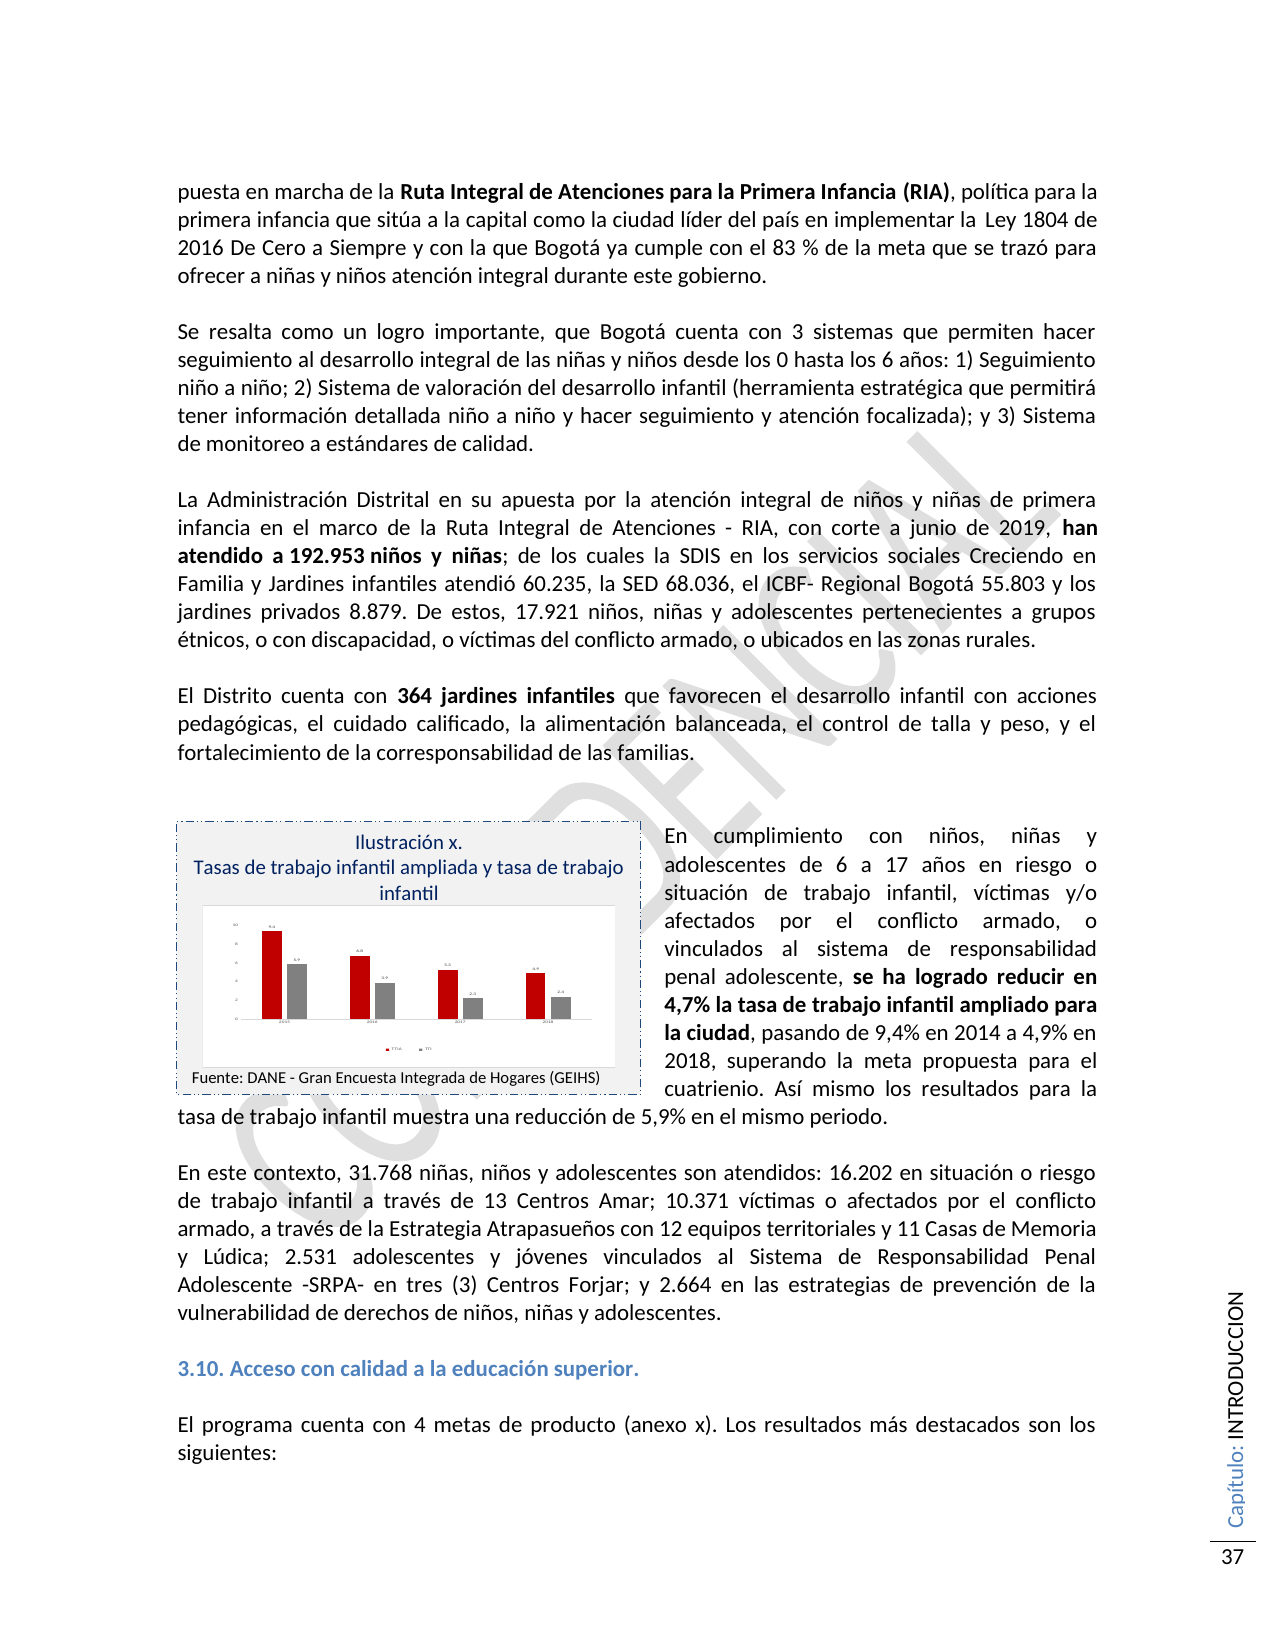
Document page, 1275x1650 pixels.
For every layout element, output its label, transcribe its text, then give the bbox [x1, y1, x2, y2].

text En cumplimiento con niños, niñas y adolescentes de 6 a 17 años en riesgo o situación de trabajo infantil, víctimas y/o afectados por el conflicto armado, o vinculados al sistema de responsabilidad penal adolescente, se ha logrado reducir en 4,7% la tasa de trabajo infantil ampliado para la ciudad, pasando de 9,4% en 2014 a 4,9% en 2018, superando la meta propuesta para el cuatrienio. Así mismo los resultados para la tasa de trabajo infantil muestra una reducción de 5,9% en el mismo periodo. [177, 822, 1098, 1130]
text La Administración Distrital en su apuesta por la atención integral de niños y niñas de primera infancia en el marco de la Ruta Integral de Atenciones - RIA, con corte a junio de 2019, han atendido a 192.953 niños y niñas; de los cuales la SDIS en los servicios sociales Creciendo en Familia y Jardines infantiles atendió 60.235, la SED 68.036, el ICBF- Regional Bogotá 55.803 y los jardines privados 8.879. De estos, 17.921 niños, niñas y adolescentes pertenecientes a grupos étnicos, o con discapacidad, o víctimas del conflicto armado, o ubicados en las zonas rurales. [177, 485, 1098, 653]
subtitle Acceso con calidad a la educación superior. [177, 1354, 1098, 1382]
text En este contexto, 31.768 niñas, niños y adolescentes son atendidos: 16.202 en situación o riesgo de trabajo infantil a través de 13 Centros Amar; 10.371 víctimas o afectados por el conflicto armado, a través de la Estrategia Atrapasueños con 12 equipos territoriales y 11 Casas de Memoria y Lúdica; 2.531 adolescentes y jóvenes vinculados al Sistema de Responsabilidad Penal Adolescente -SRPA- en tres (3) Centros Forjar; y 2.664 en las estrategias de prevención de la vulnerabilidad de derechos de niños, niñas y adolescentes. [177, 1158, 1098, 1326]
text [177, 177, 1098, 289]
text El programa cuenta con 4 metas de producto (anexo x). Los resultados más destacados son los siguientes: [177, 1410, 1098, 1466]
text El Distrito cuenta con 364 jardines infantiles que favorecen el desarrollo infantil con acciones pedagógicas, el cuidado calificado, la alimentación balanceada, el control de talla y peso, y el fortalecimiento de la corresponsabilidad de las familias. [177, 682, 1098, 766]
text Se resalta como un logro importante, que Bogotá cuenta con 3 sistemas que permiten hacer seguimiento al desarrollo integral de las niñas y niños desde los 0 hasta los 6 años: 1) Seguimiento niño a niño; 2) Sistema de valoración del desarrollo infantil (herramienta estratégica que permitirá tener información detallada niño a niño y hacer seguimiento y atención focalizada); y 3) Sistema de monitoreo a estándares de calidad. [177, 317, 1098, 457]
